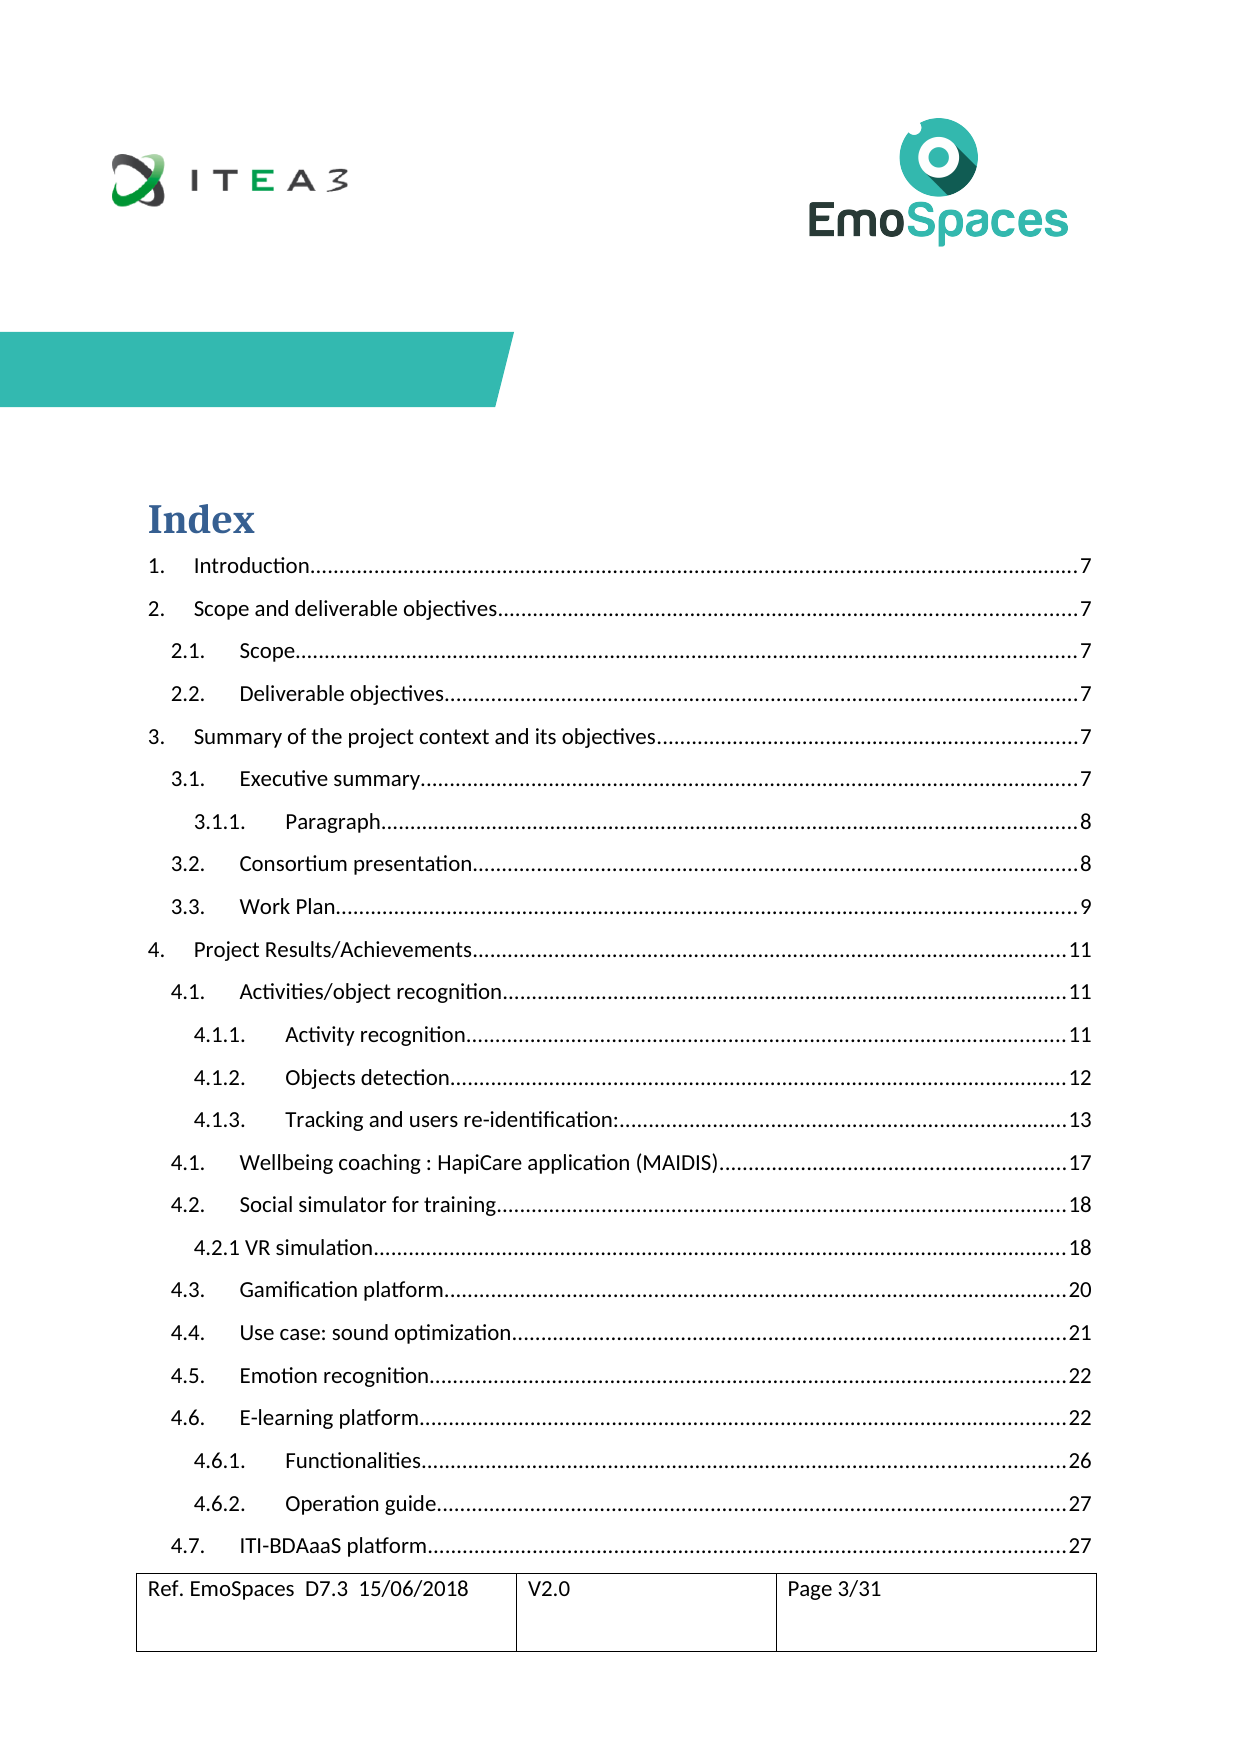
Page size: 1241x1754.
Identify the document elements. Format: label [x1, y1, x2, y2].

picture [108, 146, 357, 213]
picture [784, 73, 1093, 292]
